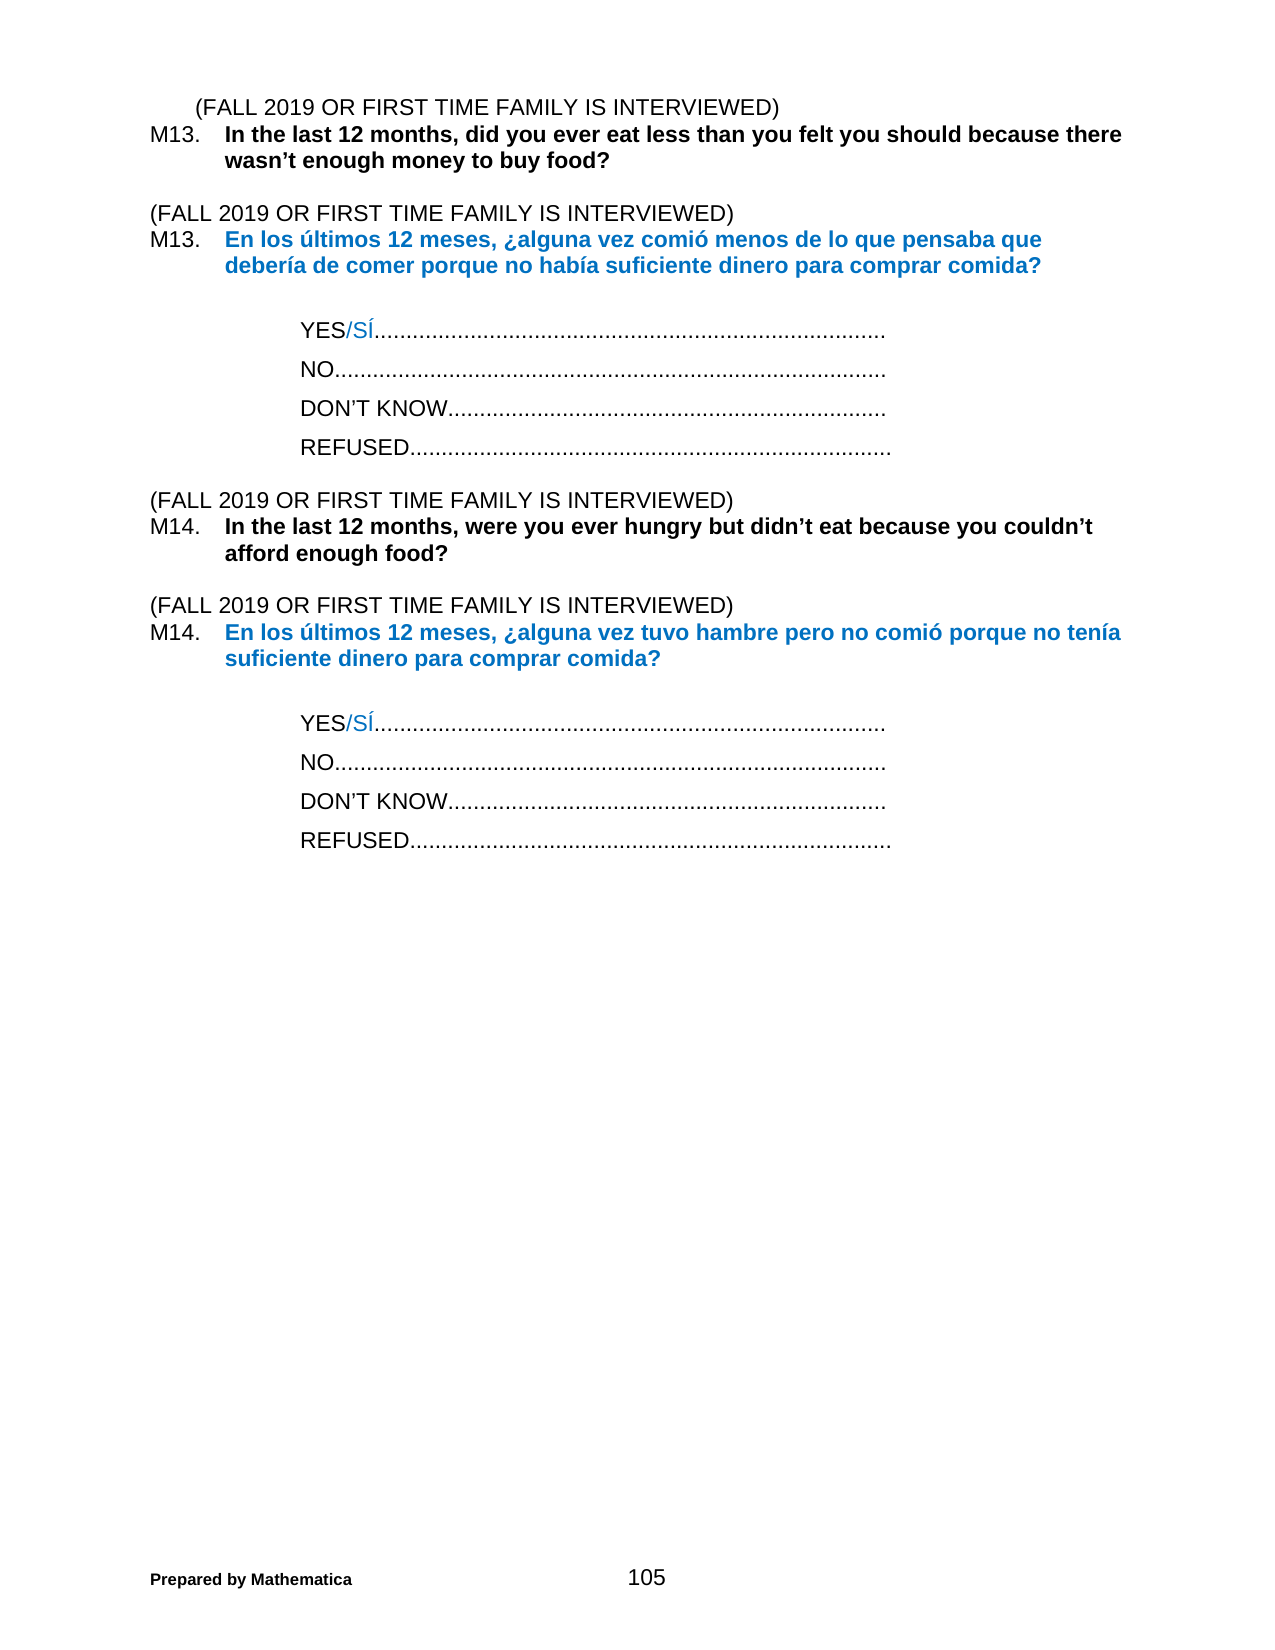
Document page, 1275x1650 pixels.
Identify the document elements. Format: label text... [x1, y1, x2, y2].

text M13. In the last 12 months, did you ever eat less than you felt you should because there wasn’t enough money to buy food? [149, 121, 1125, 173]
text (FALL 2019 OR FIRST TIME FAMILY IS INTERVIEWED) [149, 592, 1125, 618]
text NO 0 [300, 356, 840, 383]
text M14. In the last 12 months, were you ever hungry but didn’t eat because you couldn’t afford enough food? [149, 513, 1125, 566]
text YES/Sí 1 [300, 317, 840, 344]
text DON’T KNOW d [300, 395, 840, 422]
text DON’T KNOW d [300, 788, 840, 814]
text NO 0 [300, 749, 840, 775]
text REFUSED r [300, 827, 840, 853]
text YES/Sí 1 [300, 710, 840, 736]
text REFUSED r [300, 434, 840, 460]
text (FALL 2019 OR FIRST TIME FAMILY IS INTERVIEWED) [149, 199, 1125, 226]
text M13. En los últimos 12 meses, ¿alguna vez comió menos de lo que pensaba que debería de comer porque no había suficiente dinero para comprar comida? [149, 226, 1125, 279]
text M14. En los últimos 12 meses, ¿alguna vez tuvo hambre pero no comió porque no tenía suficiente dinero para comprar comida? [149, 618, 1125, 671]
text (FALL 2019 OR FIRST TIME FAMILY IS INTERVIEWED) [149, 487, 1125, 513]
text (FALL 2019 OR FIRST TIME FAMILY IS INTERVIEWED) [150, 94, 1125, 121]
